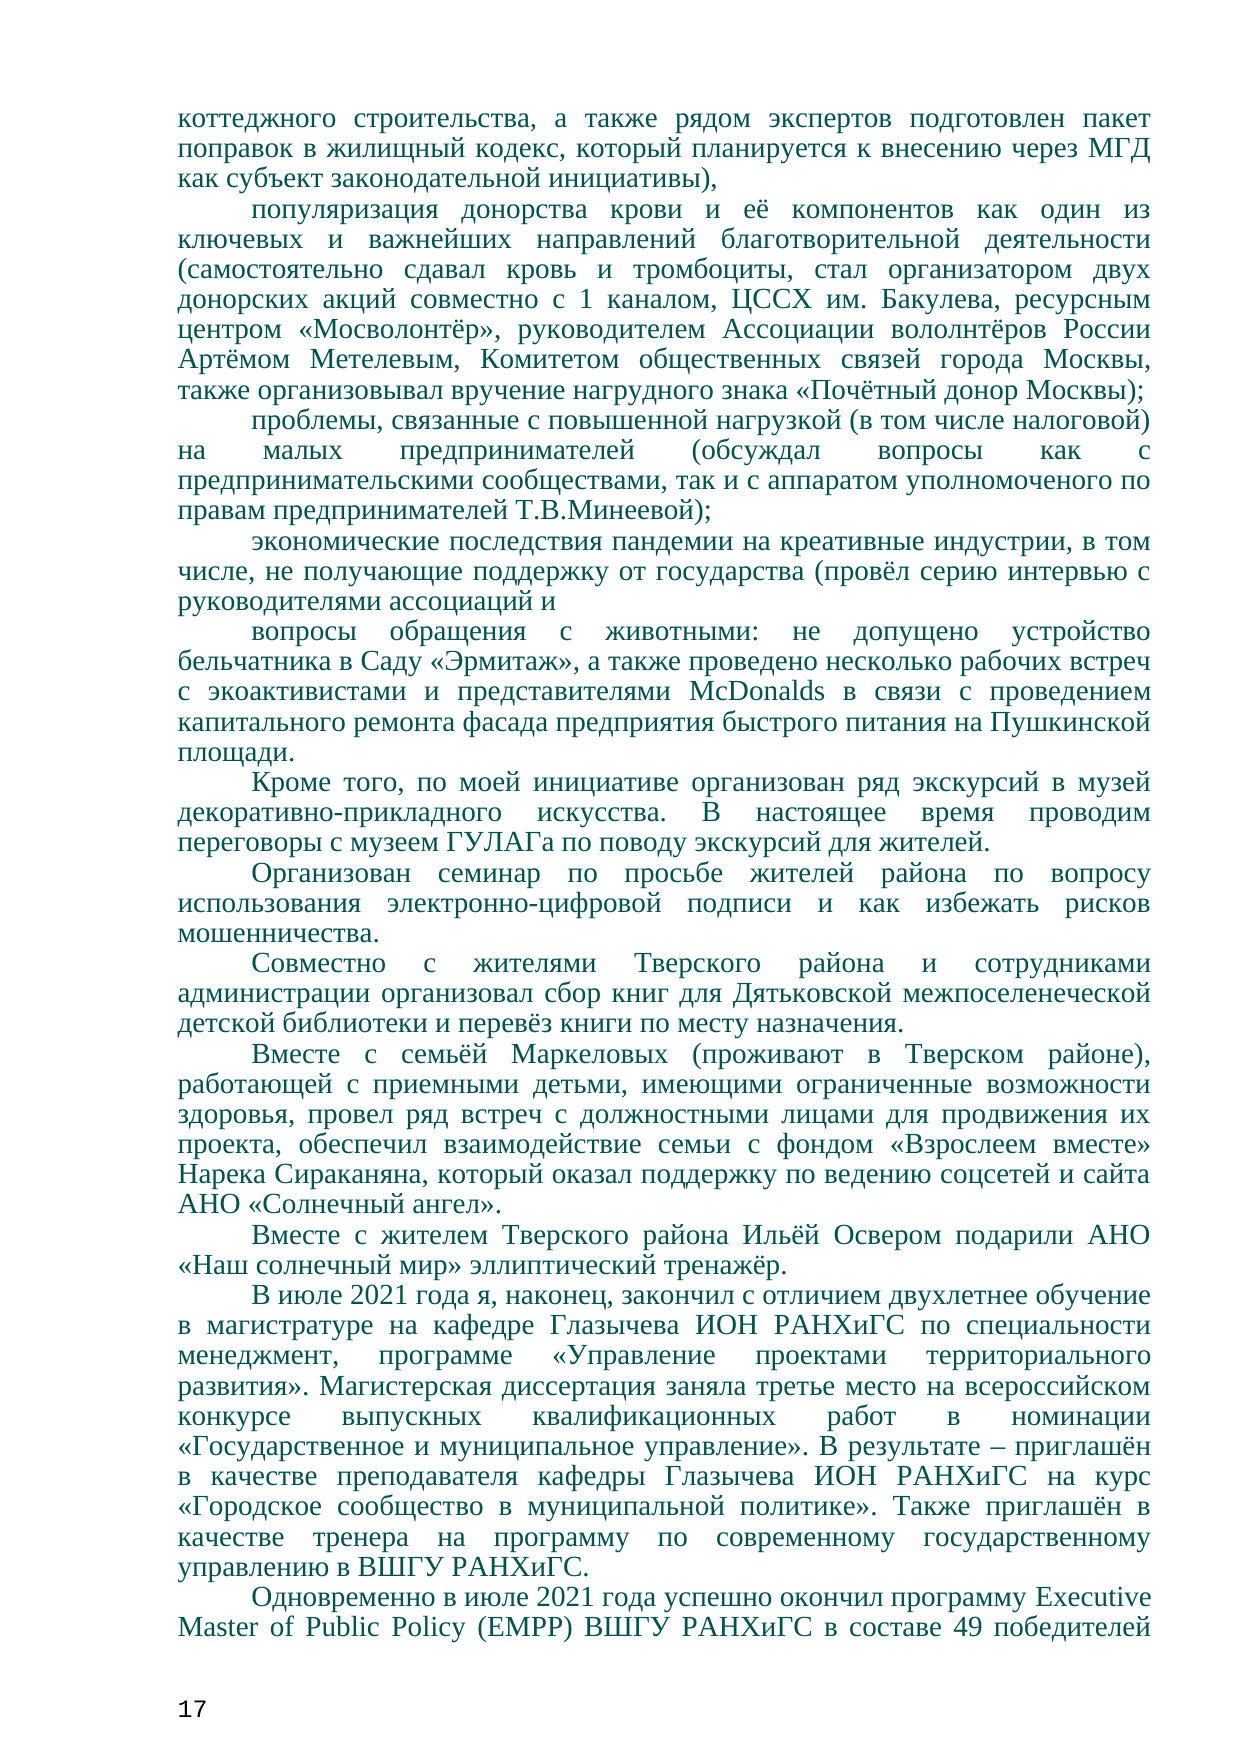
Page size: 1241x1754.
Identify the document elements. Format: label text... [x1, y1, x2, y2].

text экономические последствия пандемии на креативные индустрии, в том числе, не получающие поддержку от государства (провёл серию интервью с руководителями ассоциаций и [177, 526, 1152, 617]
text Вместе с жителем Тверского района Ильёй Освером подарили АНО «Наш солнечный мир» эллиптический тренажёр. [177, 1220, 1152, 1281]
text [177, 1582, 1152, 1643]
text Организован семинар по просьбе жителей района по вопросу использования электронно-цифровой подписи и как избежать рисков мошенничества. [177, 858, 1152, 948]
text Кроме того, по моей инициативе организован ряд экскурсий в музей декоративно-прикладного искусства. В настоящее время проводим переговоры с музеем ГУЛАГа по поводу экскурсий для жителей. [177, 767, 1152, 858]
text Совместно с жителями Тверского района и сотрудниками администрации организовал сбор книг для Дятьковской межпоселенеческой детской библиотеки и перевёз книги по месту назначения. [177, 948, 1152, 1039]
text вопросы обращения с животными: не допущено устройство бельчатника в Саду «Эрмитаж», а также проведено несколько рабочих встреч с экоактивистами и представителями McDonalds в связи с проведением капитального ремонта фасада предприятия быстрого питания на Пушкинской площади. [177, 617, 1152, 767]
text Вместе с семьёй Маркеловых (проживают в Тверском районе), работающей с приемными детьми, имеющими ограниченные возможности здоровья, провел ряд встреч с должностными лицами для продвижения их проекта, обеспечил взаимодействие семьи с фондом «Взрослеем вместе» Нарека Сираканяна, который оказал поддержку по ведению соцсетей и сайта АНО «Солнечный ангел». [177, 1039, 1152, 1220]
text популяризация донорства крови и её компонентов как один из ключевых и важнейших направлений благотворительной деятельности (самостоятельно сдавал кровь и тромбоциты, стал организатором двух донорских акций совместно с 1 каналом, ЦССХ им. Бакулева, ресурсным центром «Мосволонтёр», руководителем Ассоциации вололнтёров России Артёмом Метелевым, Комитетом общественных связей города Москвы, также организовывал вручение нагрудного знака «Почётный донор Москвы); [177, 194, 1152, 405]
text В июле 2021 года я, наконец, закончил с отличием двухлетнее обучение в магистратуре на кафедре Глазычева ИОН РАНХиГС по специальности менеджмент, программе «Управление проектами территориального развития». Магистерская диссертация заняла третье место на всероссийском конкурсе выпускных квалификационных работ в номинации «Государственное и муниципальное управление». В результате – приглашён в качестве преподавателя кафедры Глазычева ИОН РАНХиГС на курс «Городское сообщество в муниципальной политике». Также приглашён в качестве тренера на программу по современному государственному управлению в ВШГУ РАНХиГС. [177, 1281, 1152, 1582]
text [177, 103, 1152, 194]
text проблемы, связанные с повышенной нагрузкой (в том числе налоговой) на малых предпринимателей (обсуждал вопросы как с предпринимательскими сообществами, так и с аппаратом уполномоченого по правам предпринимателей Т.В.Минеевой); [177, 405, 1152, 526]
